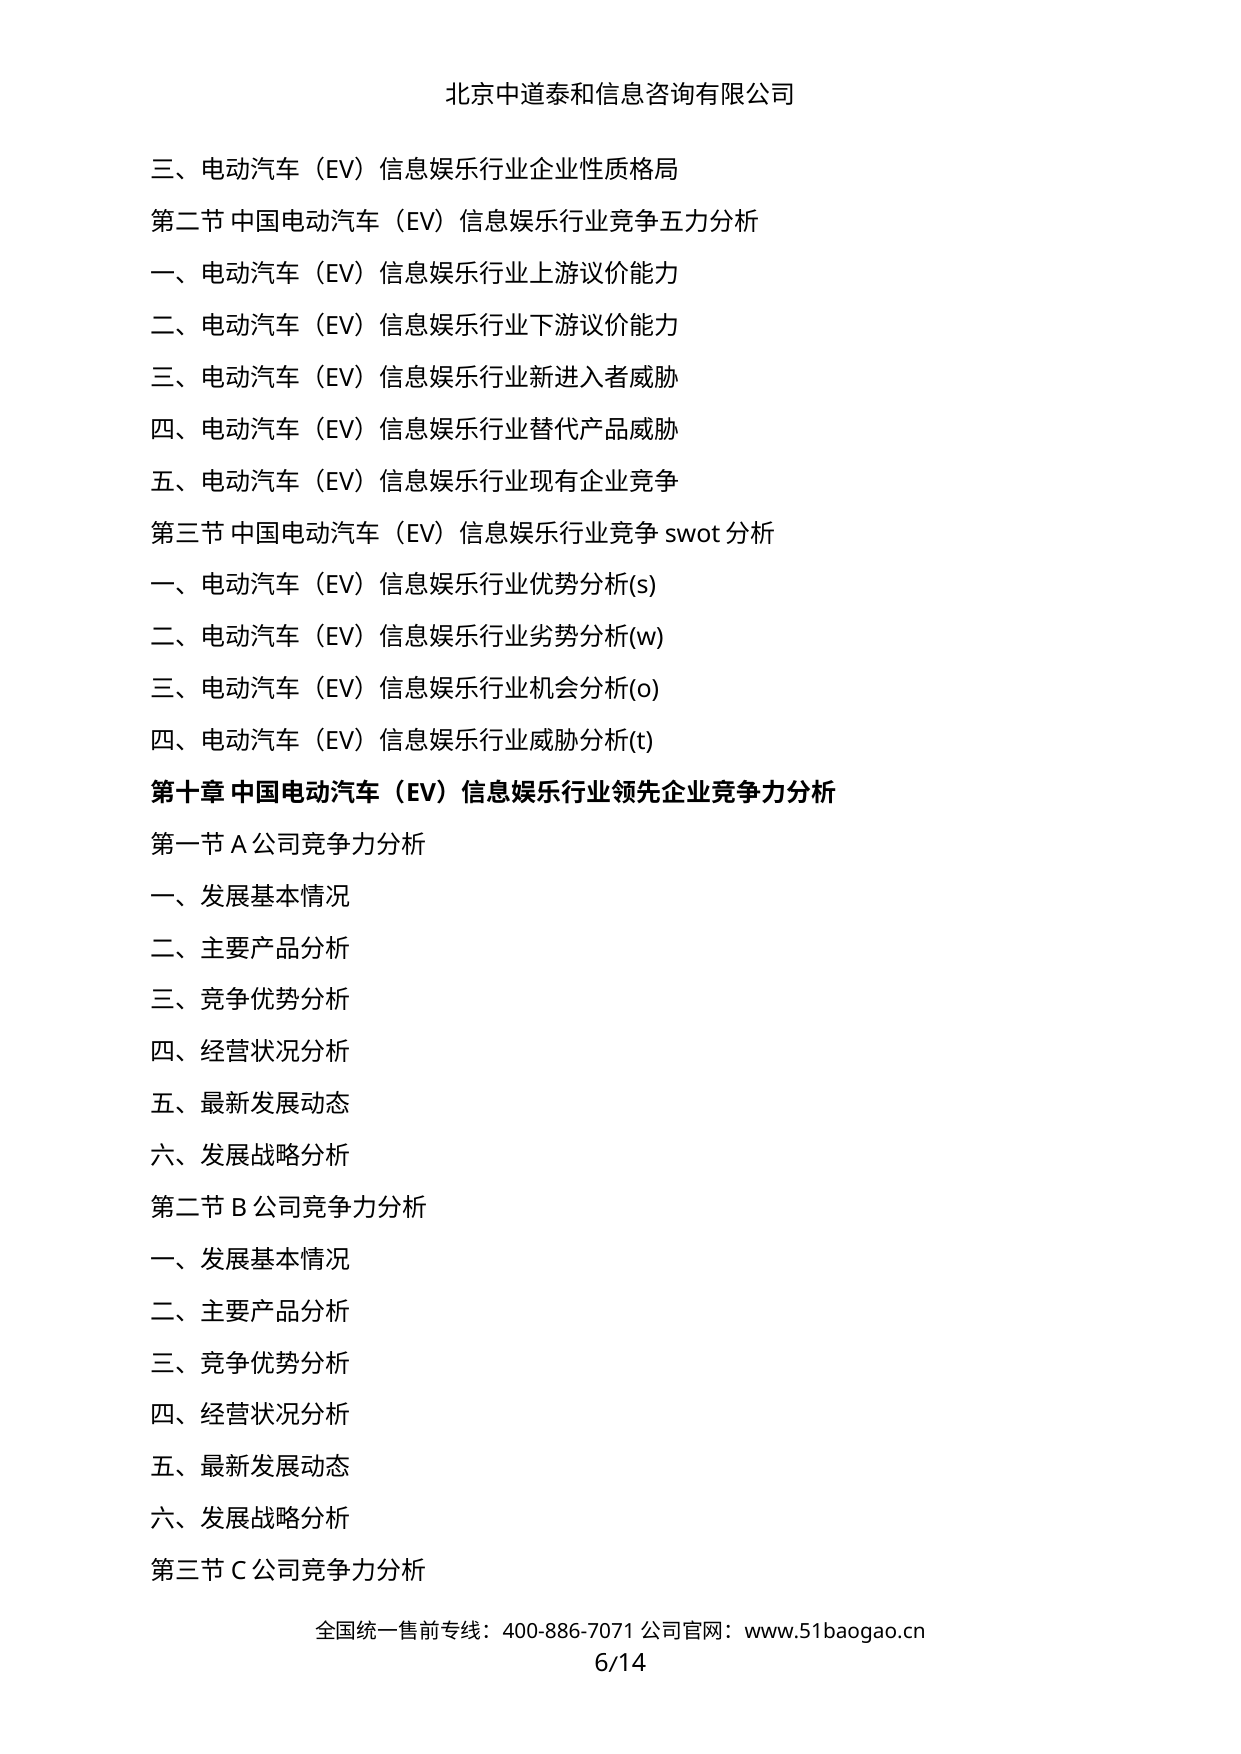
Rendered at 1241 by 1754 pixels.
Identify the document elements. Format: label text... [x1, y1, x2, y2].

text 三、电动汽车（EV）信息娱乐行业机会分析(o) [150, 669, 1090, 705]
text 第二节 B公司竞争力分析 [150, 1187, 1090, 1224]
text 一、电动汽车（EV）信息娱乐行业上游议价能力 [150, 254, 1090, 290]
text 四、经营状况分析 [150, 1395, 1090, 1431]
text 三、电动汽车（EV）信息娱乐行业新进入者威胁 [150, 357, 1090, 394]
text 四、经营状况分析 [150, 1032, 1090, 1068]
text 六、发展战略分析 [150, 1499, 1090, 1535]
text 第一节 A公司竞争力分析 [150, 824, 1090, 861]
text 二、电动汽车（EV）信息娱乐行业下游议价能力 [150, 306, 1090, 342]
text 第三节 中国电动汽车（EV）信息娱乐行业竞争swot分析 [150, 513, 1090, 549]
text 四、电动汽车（EV）信息娱乐行业威胁分析(t) [150, 721, 1090, 757]
text 五、最新发展动态 [150, 1447, 1090, 1483]
text 二、电动汽车（EV）信息娱乐行业劣势分析(w) [150, 617, 1090, 653]
text 第三节 C公司竞争力分析 [150, 1551, 1090, 1587]
text 第二节 中国电动汽车（EV）信息娱乐行业竞争五力分析 [150, 202, 1090, 238]
text 一、发展基本情况 [150, 876, 1090, 912]
text 二、主要产品分析 [150, 1291, 1090, 1327]
text 一、电动汽车（EV）信息娱乐行业优势分析(s) [150, 565, 1090, 601]
text 四、电动汽车（EV）信息娱乐行业替代产品威胁 [150, 409, 1090, 446]
text 二、主要产品分析 [150, 928, 1090, 964]
text 五、电动汽车（EV）信息娱乐行业现有企业竞争 [150, 461, 1090, 497]
text 一、发展基本情况 [150, 1239, 1090, 1276]
text 三、竞争优势分析 [150, 980, 1090, 1016]
text 六、发展战略分析 [150, 1136, 1090, 1172]
text 三、竞争优势分析 [150, 1343, 1090, 1379]
text 三、电动汽车（EV）信息娱乐行业企业性质格局 [150, 150, 1090, 186]
text 五、最新发展动态 [150, 1084, 1090, 1120]
text 第十章 中国电动汽车（EV）信息娱乐行业领先企业竞争力分析 [150, 772, 1090, 809]
